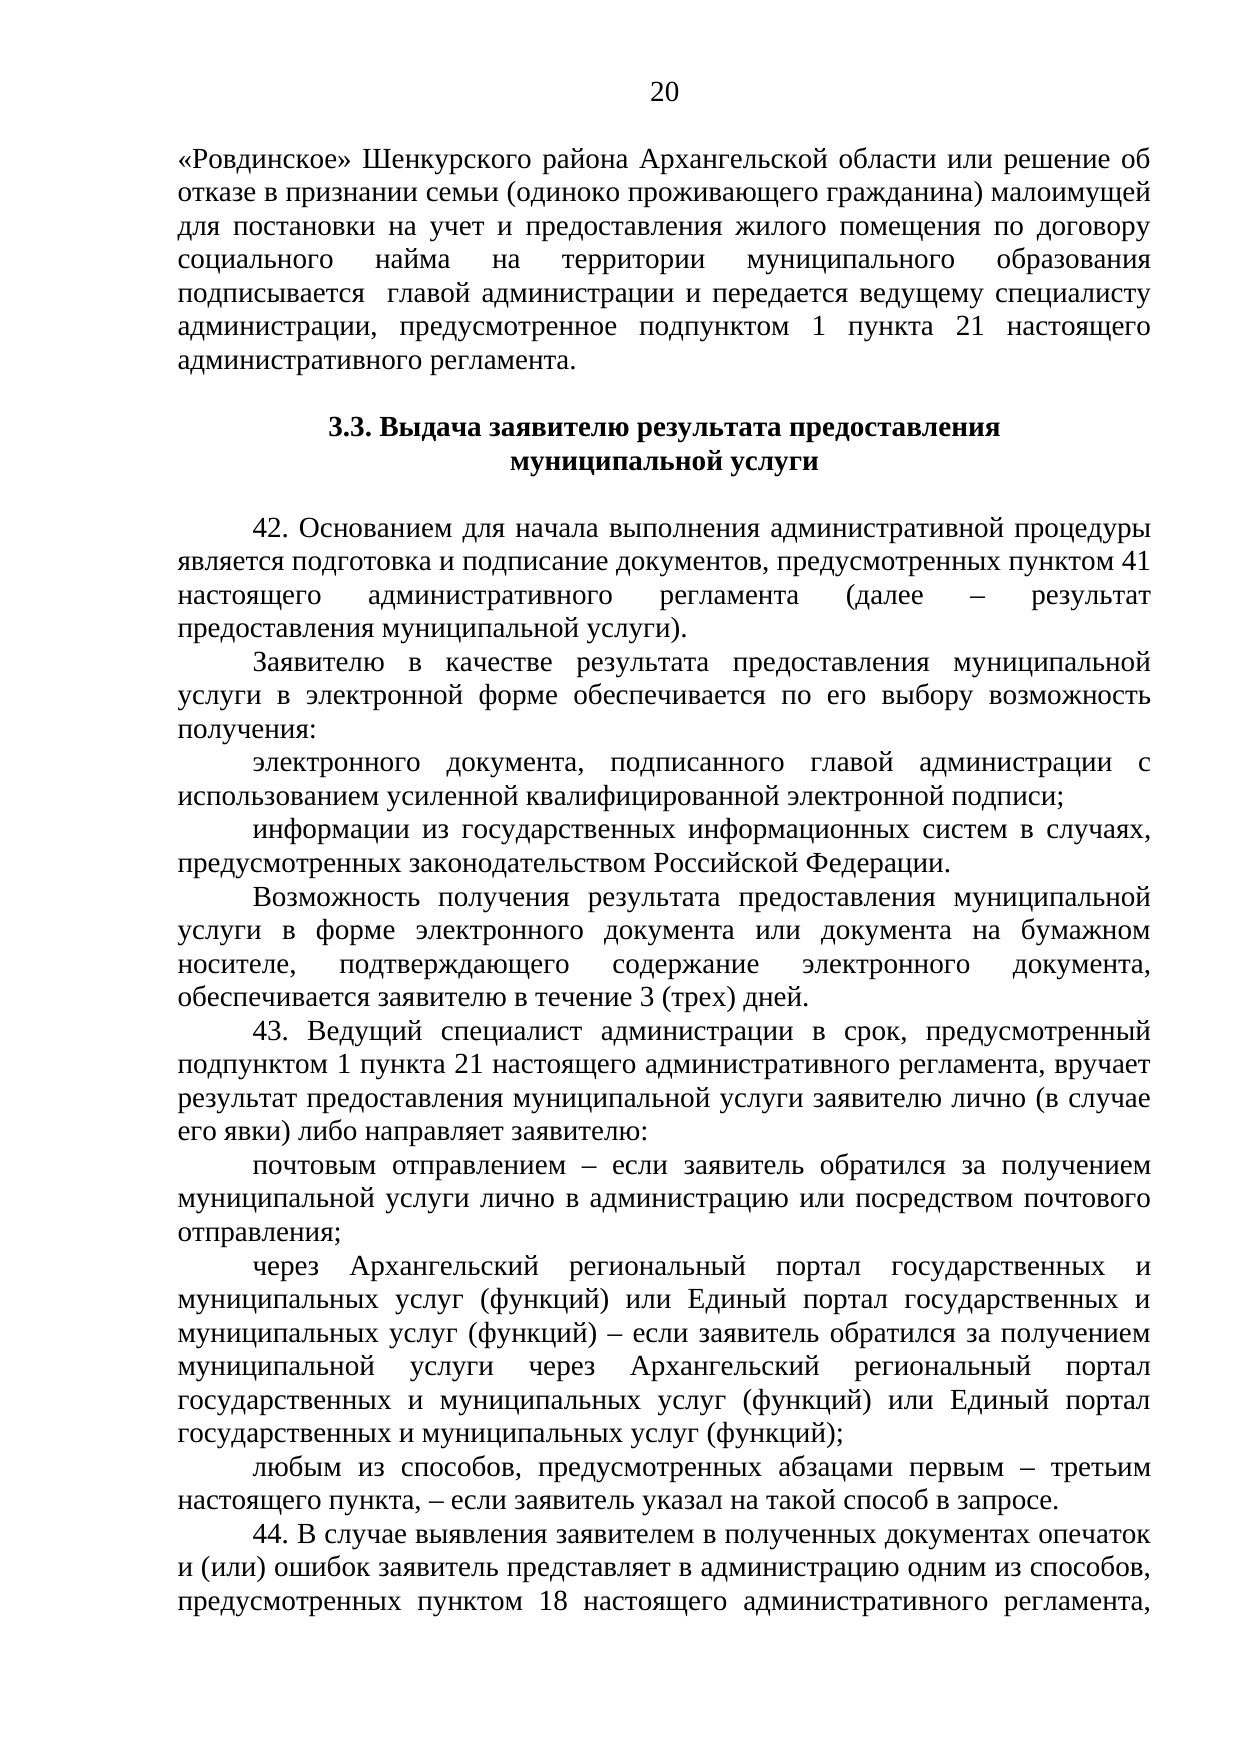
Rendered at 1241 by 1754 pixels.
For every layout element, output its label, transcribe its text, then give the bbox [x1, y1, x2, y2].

text почтовым отправлением – если заявитель обратился за получением муниципальной услуги лично в администрацию или посредством почтового отправления; [177, 1147, 1152, 1248]
text любым из способов, предусмотренных абзацами первым – третьим настоящего пункта, – если заявитель указал на такой способ в запросе. [177, 1449, 1152, 1516]
text Заявителю в качестве результата предоставления муниципальной услуги в электронной форме обеспечивается по его выбору возможность получения: [177, 644, 1152, 744]
text информации из государственных информационных систем в случаях, предусмотренных законодательством Российской Федерации. [177, 812, 1152, 879]
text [177, 141, 1152, 376]
text электронного документа, подписанного главой администрации с использованием усиленной квалифицированной электронной подписи; [177, 744, 1152, 812]
text 3.3. Выдача заявителю результата предоставления [177, 409, 1152, 443]
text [177, 1516, 1152, 1617]
text через Архангельский региональный портал государственных и муниципальных услуг (функций) или Единый портал государственных и муниципальных услуг (функций) – если заявитель обратился за получением муниципальной услуги через Архангельский региональный портал государственных и муниципальных услуг (функций) или Единый портал государственных и муниципальных услуг (функций); [177, 1248, 1152, 1449]
text 43. Ведущий специалист администрации в срок, предусмотренный подпунктом 1 пункта 21 настоящего административного регламента, вручает результат предоставления муниципальной услуги заявителю лично (в случае его явки) либо направляет заявителю: [177, 1013, 1152, 1147]
text 42. Основанием для начала выполнения административной процедуры является подготовка и подписание документов, предусмотренных пунктом 41 настоящего административного регламента (далее – результат предоставления муниципальной услуги). [177, 510, 1152, 644]
text муниципальной услуги [177, 443, 1152, 476]
text Возможность получения результата предоставления муниципальной услуги в форме электронного документа или документа на бумажном носителе, подтверждающего содержание электронного документа, обеспечивается заявителю в течение 3 (трех) дней. [177, 879, 1152, 1013]
